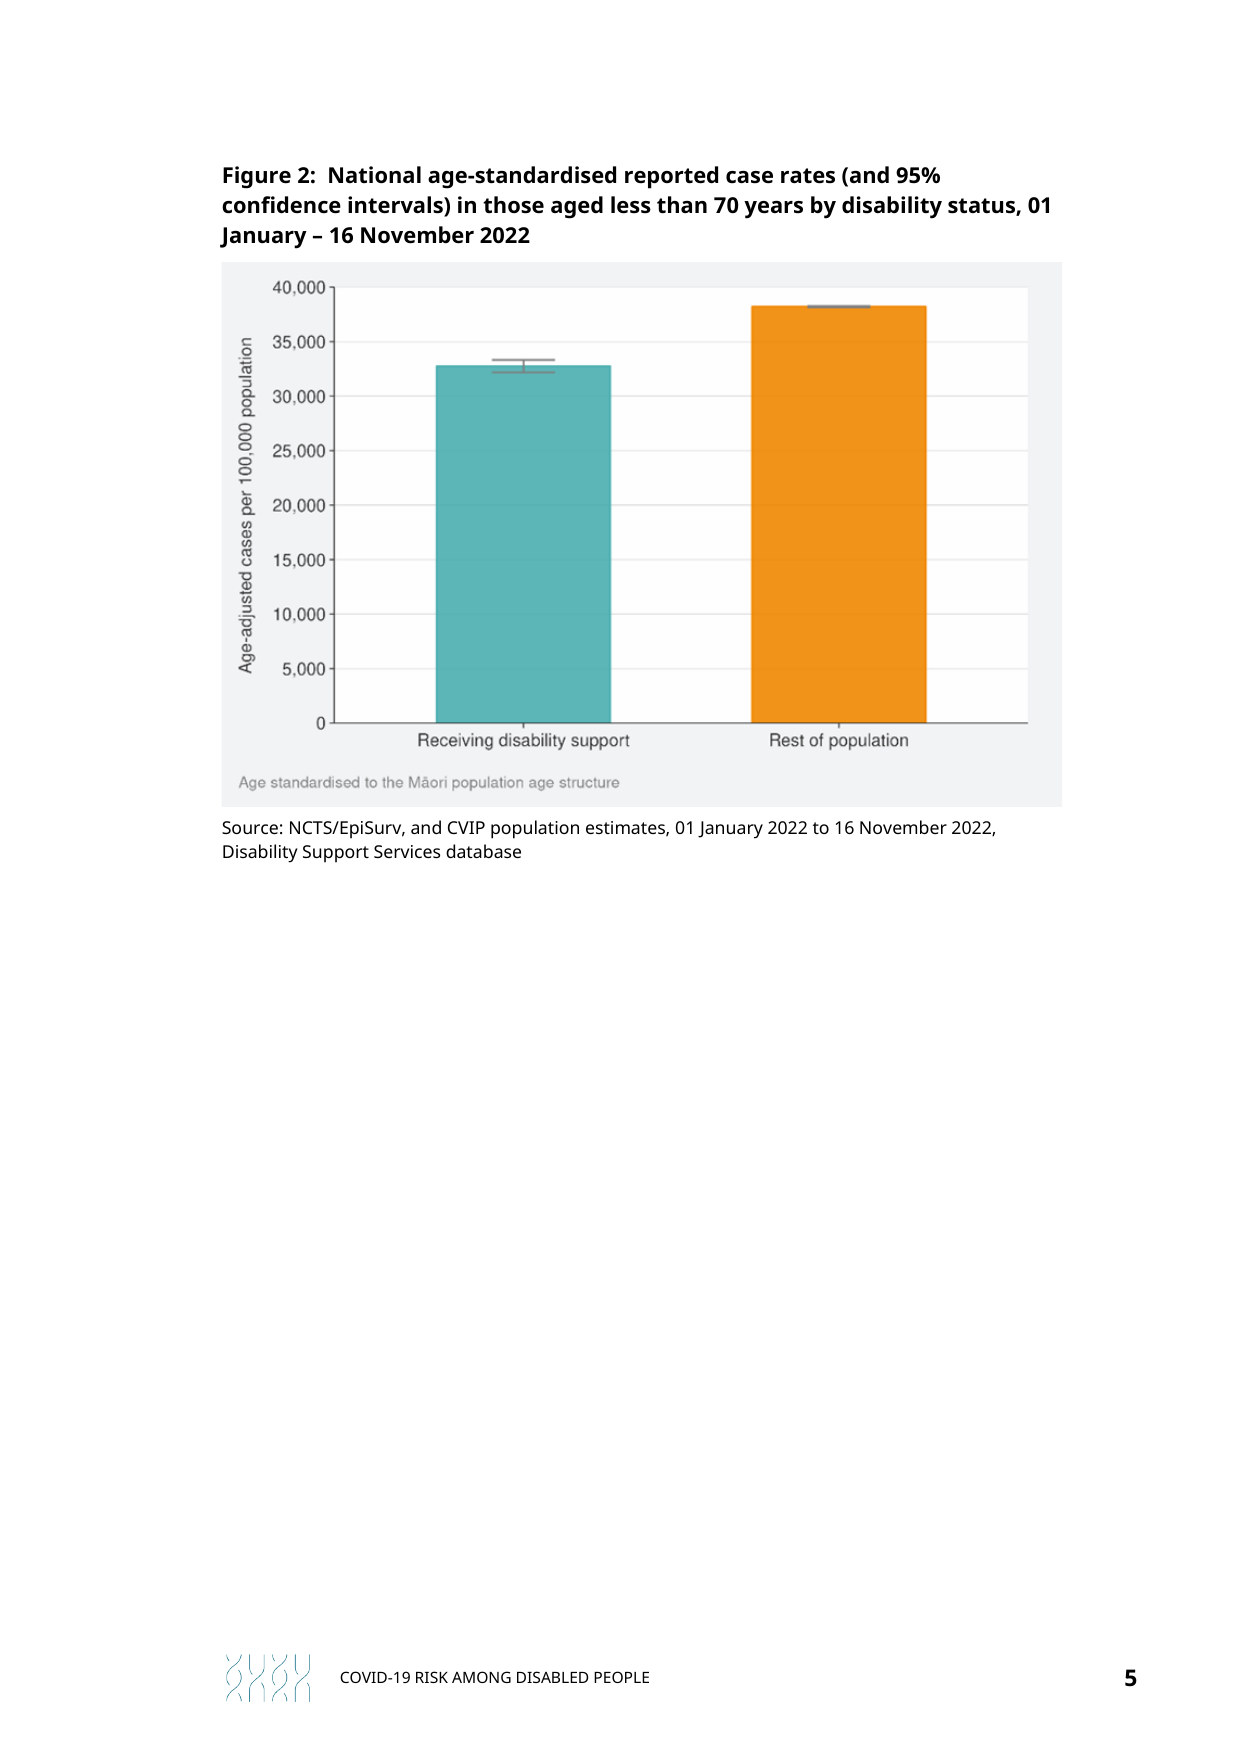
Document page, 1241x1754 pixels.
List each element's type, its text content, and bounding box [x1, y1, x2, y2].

picture [221, 262, 1063, 807]
text Source: NCTS/EpiSurv, and CVIP population estimates, 01 January 2022 to 16 November 2022, Disability Support Services database [222, 815, 1063, 863]
